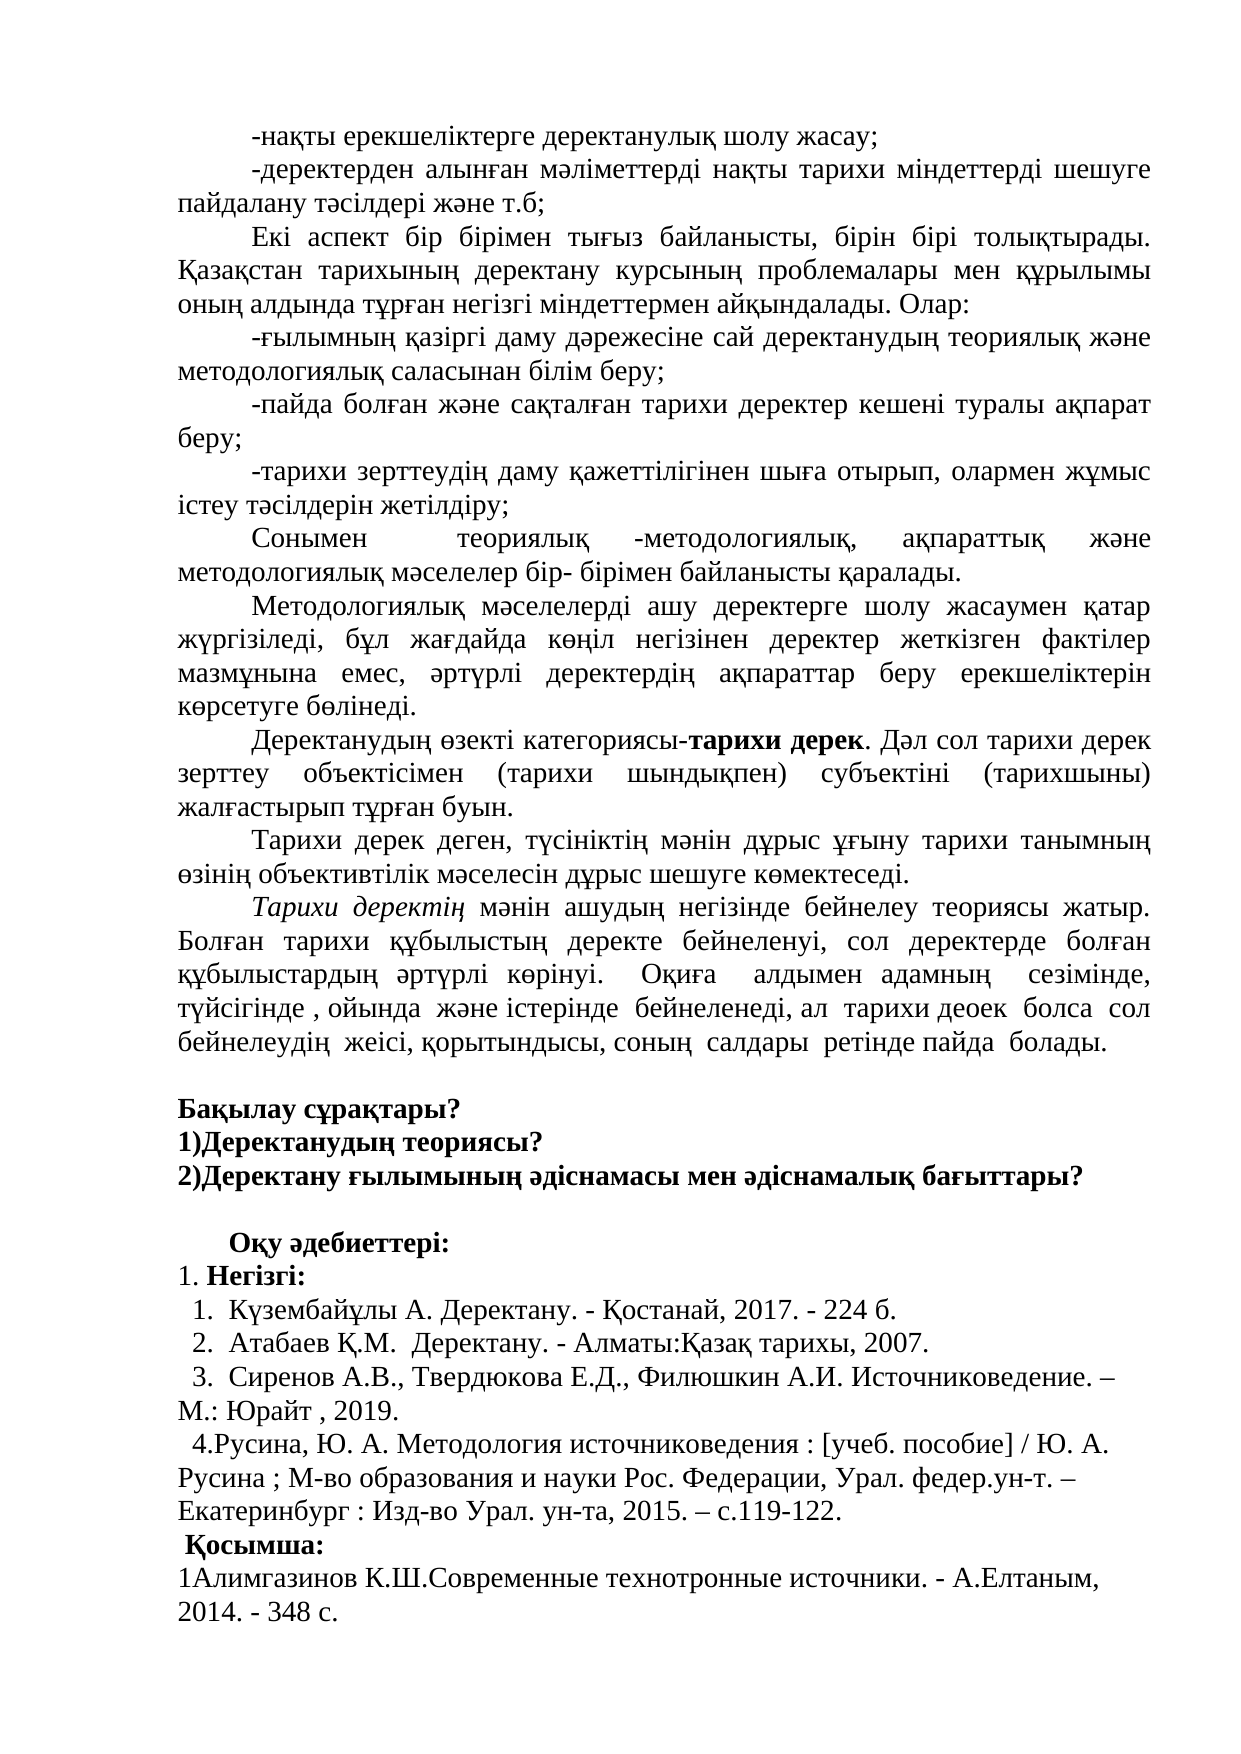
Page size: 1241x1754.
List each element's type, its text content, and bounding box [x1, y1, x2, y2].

text 4.Русина, Ю. А. Методология источниковедения : [учеб. пособие] / Ю. А. Русина ; М-во образования и науки Рос. Федерации, Урал. федер.ун-т. – Екатеринбург : Изд-во Урал. ун-та, 2015. – с.119-122. [177, 1426, 1152, 1527]
text Методологиялық мәселелерді ашу деректерге шолу жасаумен қатар жүргізіледі, бұл жағдайда көңіл негізінен деректер жеткізген фактілер мазмұнына емес, әртүрлі деректердің ақпараттар беру ерекшеліктерін көрсетуге бөлінеді. [177, 588, 1152, 722]
text -нақты ерекшеліктерге деректанулық шолу жасау; [177, 118, 1152, 152]
text -ғылымның қазіргі даму дәрежесіне сай деректанудың теориялық және методологиялық саласынан білім беру; [177, 319, 1152, 386]
text Оқу әдебиеттері: [177, 1225, 1152, 1258]
text Қосымша: [177, 1527, 1152, 1560]
text 2. Атабаев Қ.М. Деректану. - Алматы:Қазақ тарихы, 2007. [177, 1326, 1152, 1359]
text -пайда болған және сақталған тарихи деректер кешені туралы ақпарат беру; [177, 386, 1152, 453]
text -деректерден алынған мәліметтерді нақты тарихи міндеттерді шешуге пайдалану тәсілдері және т.б; [177, 152, 1152, 219]
text Екі аспект бір бірімен тығыз байланысты, бірін бірі толықтырады. Қазақстан тарихының деректану курсының проблемалары мен құрылымы оның алдында тұрған негізгі міндеттермен айқындалады. Олар: [177, 219, 1152, 319]
text 1. Күзембайұлы А. Деректану. - Қостанай, 2017. - 224 б. [177, 1292, 1152, 1326]
text 1Алимгазинов К.Ш.Современные технотронные источники. - А.Елтаным, 2014. - 348 с. [177, 1560, 1152, 1627]
text Деректанудың өзекті категориясы-тарихи дерек. Дәл сол тарихи дерек зерттеу объектісімен (тарихи шындықпен) субъектіні (тарихшыны) жалғастырып тұрған буын. [177, 722, 1152, 822]
text 1. Негізгі: [177, 1258, 1152, 1292]
text 1)Деректанудың теориясы? [177, 1124, 1152, 1158]
text Тарихи дерек деген, түсініктің мәнін дұрыс ұғыну тарихи танымның өзінің объективтілік мәселесін дұрыс шешуге көмектеседі. [177, 822, 1152, 889]
text 3. Сиренов А.В., Твердюкова Е.Д., Филюшкин А.И. Источниковедение. –М.: Юрайт , 2019. [177, 1359, 1152, 1426]
text 2)Деректану ғылымының әдіснамасы мен әдіснамалық бағыттары? [177, 1158, 1152, 1191]
text Сонымен теориялық -методологиялық, ақпараттық және методологиялық мәселелер бір- бірімен байланысты қаралады. [177, 521, 1152, 588]
text Бақылау сұрақтары? [177, 1091, 1152, 1124]
text Тарихи деректің мәнін ашудың негізінде бейнелеу теориясы жатыр. Болған тарихи құбылыстың деректе бейнеленуі, сол деректерде болған құбылыстардың әртүрлі көрінуі. Оқиға алдымен адамның сезімінде, түйсігінде , ойында және істерінде бейнеленеді, ал тарихи деоек болса сол бейнелеудің жеісі, қорытындысы, соның салдары ретінде пайда болады. [177, 889, 1152, 1057]
text -тарихи зерттеудің даму қажеттілігінен шыға отырып, олармен жұмыс істеу тәсілдерін жетілдіру; [177, 453, 1152, 521]
